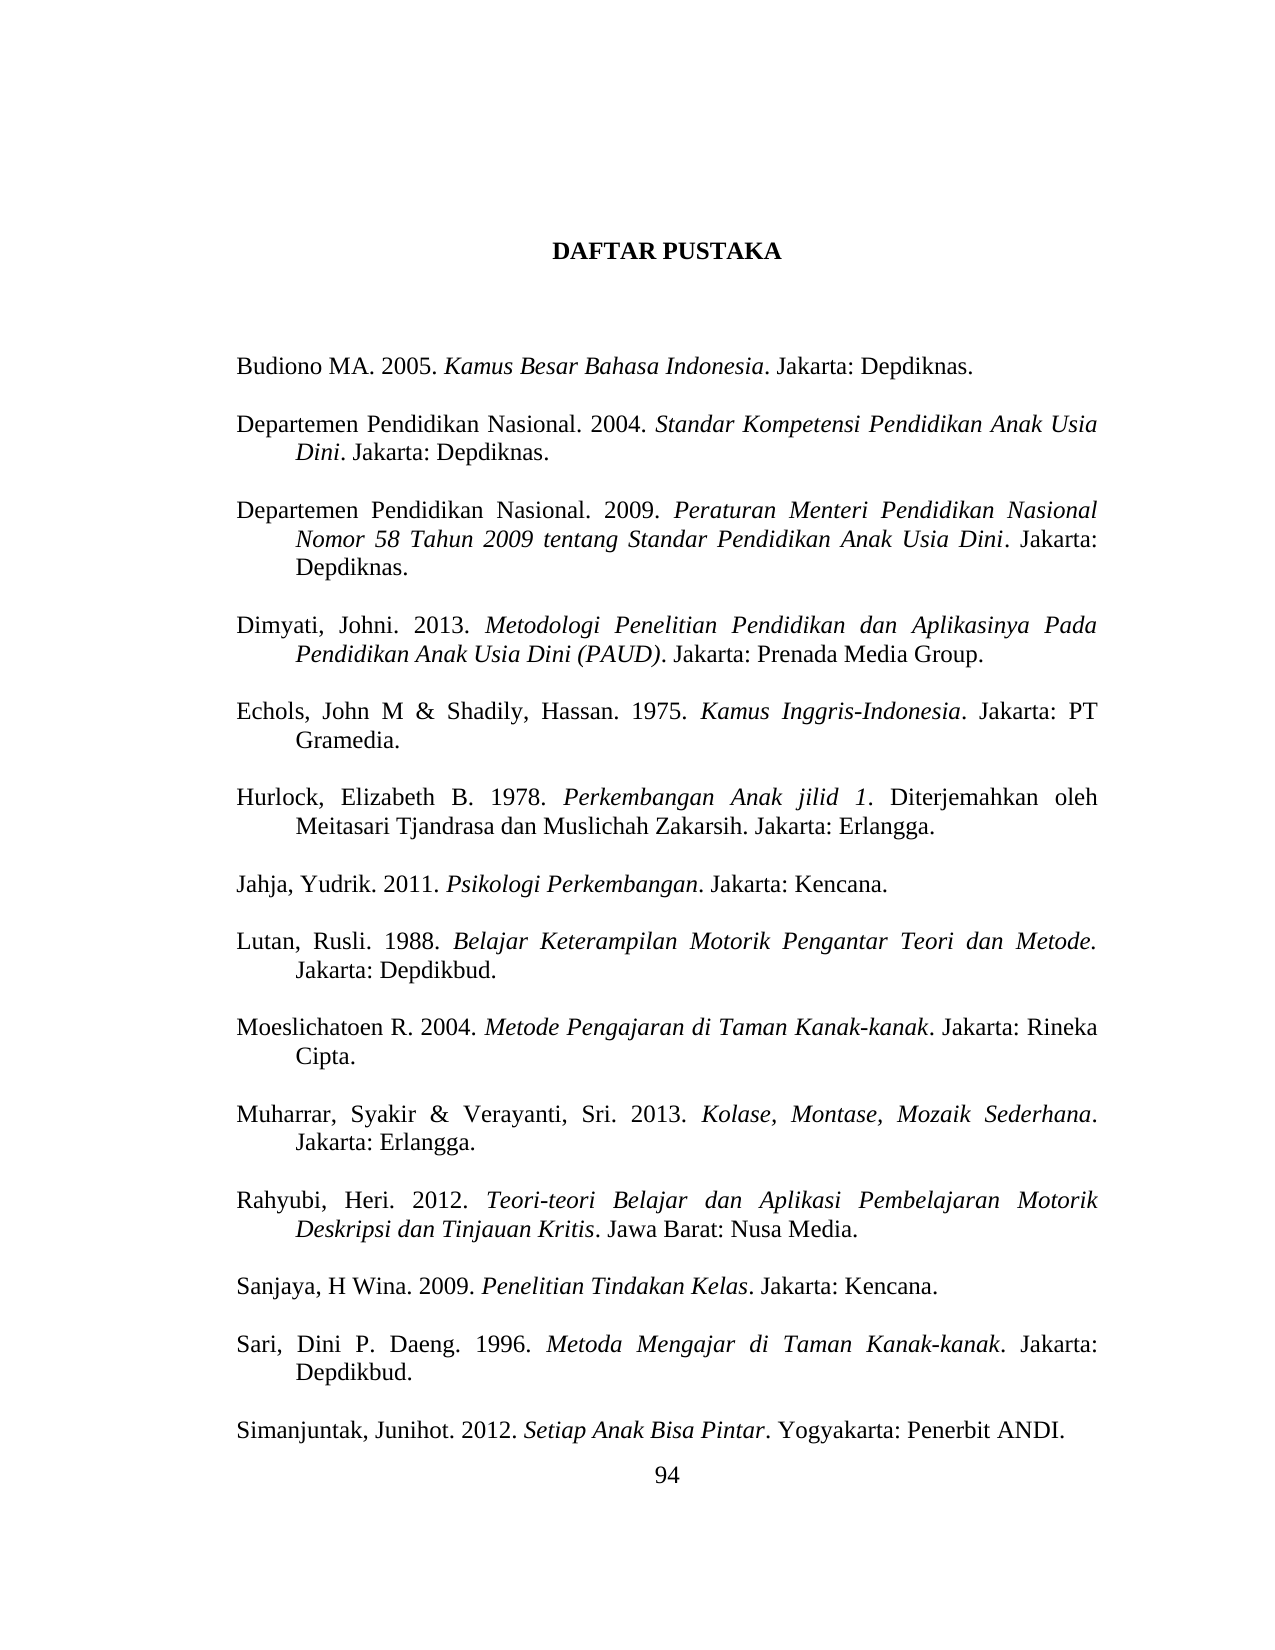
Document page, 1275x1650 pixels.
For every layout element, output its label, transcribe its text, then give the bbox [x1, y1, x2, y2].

text Jahja, Yudrik. 2011. Psikologi Perkembangan. Jakarta: Kencana. [236, 869, 1098, 897]
text Sari, Dini P. Daeng. 1996. Metoda Mengajar di Taman Kanak-kanak. Jakarta: Depdikbud. [236, 1329, 1098, 1386]
text Budiono MA. 2005. Kamus Besar Bahasa Indonesia. Jakarta: Depdiknas. [236, 351, 1098, 380]
text Sanjaya, H Wina. 2009. Penelitian Tindakan Kelas. Jakarta: Kencana. [236, 1271, 1098, 1300]
text Moeslichatoen R. 2004. Metode Pengajaran di Taman Kanak-kanak. Jakarta: Rineka Cipta. [236, 1012, 1098, 1070]
text Hurlock, Elizabeth B. 1978. Perkembangan Anak jilid 1. Diterjemahkan oleh Meitasari Tjandrasa dan Muslichah Zakarsih. Jakarta: Erlangga. [236, 782, 1098, 840]
text DAFTAR PUSTAKA [236, 236, 1098, 265]
text Rahyubi, Heri. 2012. Teori-teori Belajar dan Aplikasi Pembelajaran Motorik Deskripsi dan Tinjauan Kritis. Jawa Barat: Nusa Media. [236, 1185, 1098, 1242]
text Dimyati, Johni. 2013. Metodologi Penelitian Pendidikan dan Aplikasinya Pada Pendidikan Anak Usia Dini (PAUD). Jakarta: Prenada Media Group. [236, 610, 1098, 667]
text Simanjuntak, Junihot. 2012. Setiap Anak Bisa Pintar. Yogyakarta: Penerbit ANDI. [236, 1415, 1098, 1444]
text Departemen Pendidikan Nasional. 2004. Standar Kompetensi Pendidikan Anak Usia Dini. Jakarta: Depdiknas. [236, 409, 1098, 466]
text Departemen Pendidikan Nasional. 2009. Peraturan Menteri Pendidikan Nasional Nomor 58 Tahun 2009 tentang Standar Pendidikan Anak Usia Dini. Jakarta: Depdiknas. [236, 495, 1098, 581]
text Lutan, Rusli. 1988. Belajar Keterampilan Motorik Pengantar Teori dan Metode. Jakarta: Depdikbud. [236, 926, 1098, 984]
text Muharrar, Syakir & Verayanti, Sri. 2013. Kolase, Montase, Mozaik Sederhana. Jakarta: Erlangga. [236, 1099, 1098, 1156]
text Echols, John M & Shadily, Hassan. 1975. Kamus Inggris-Indonesia. Jakarta: PT Gramedia. [236, 696, 1098, 754]
